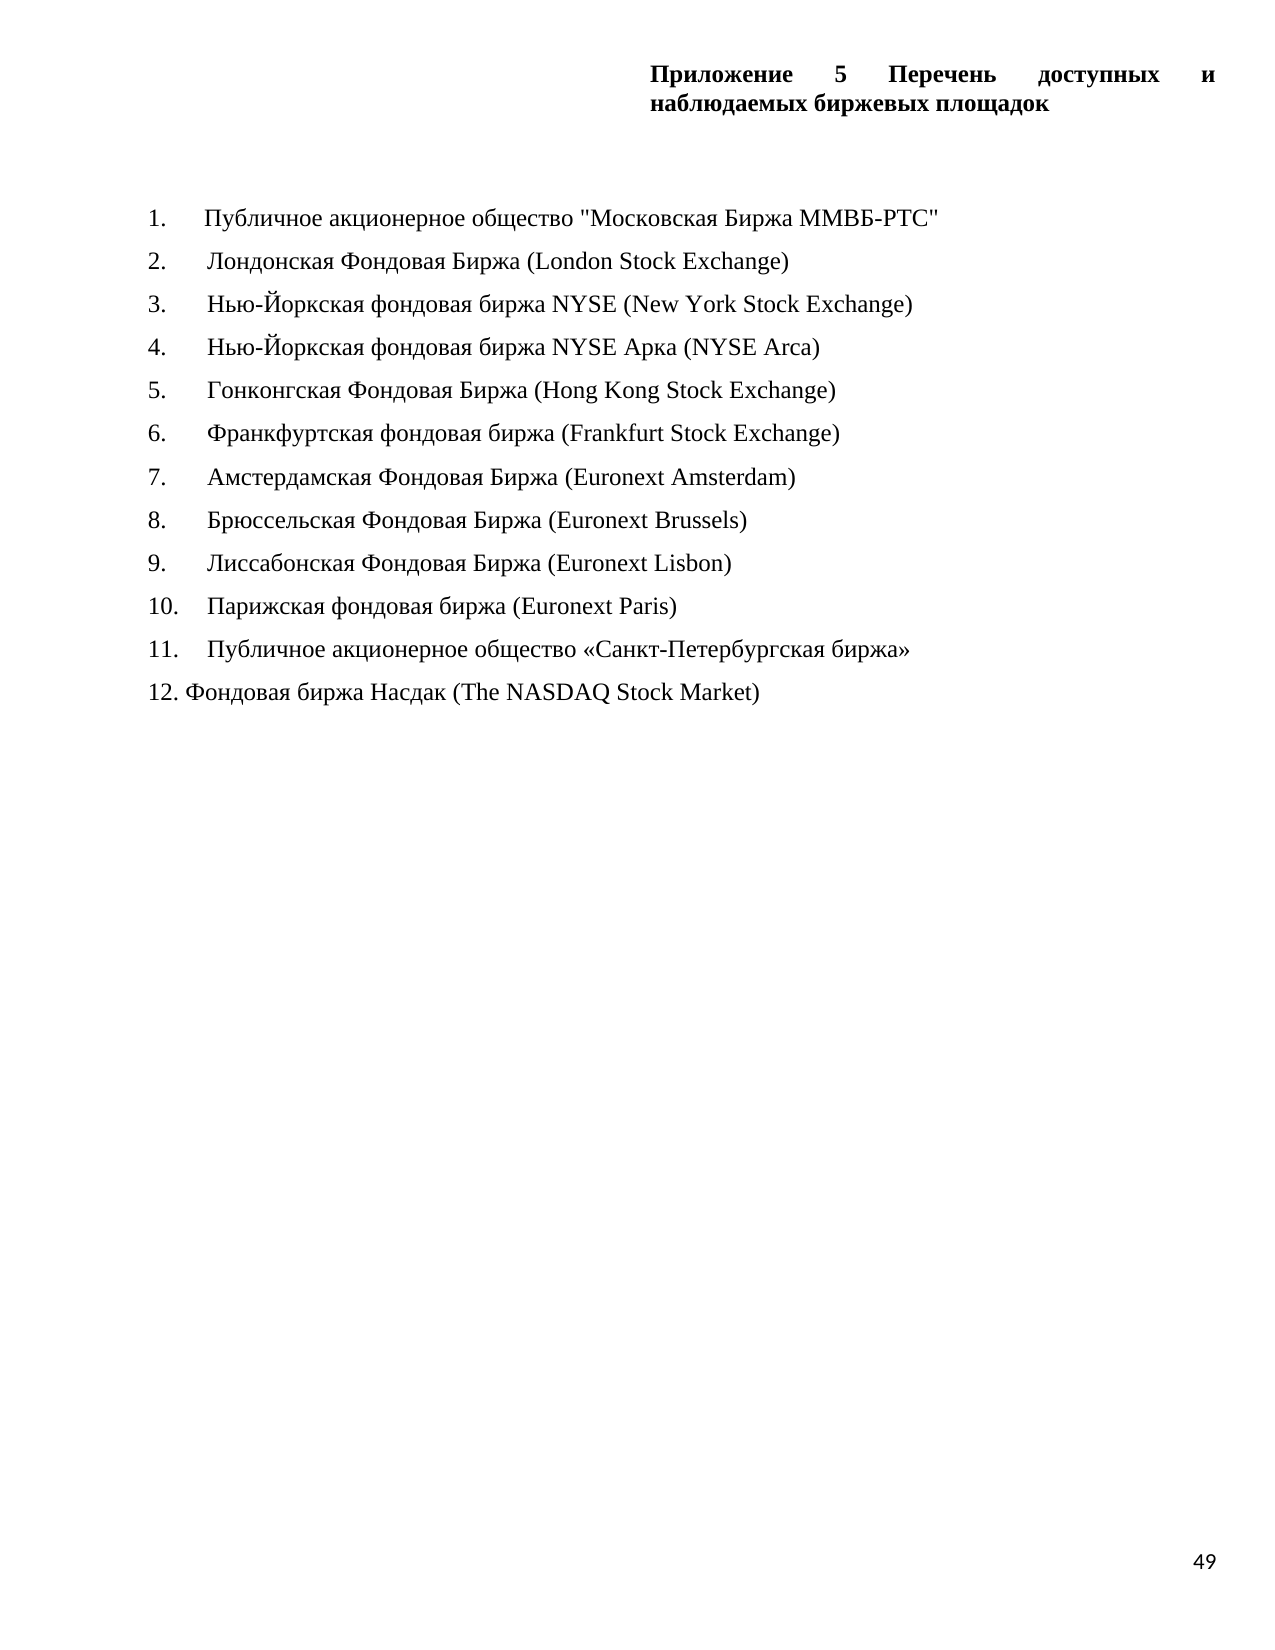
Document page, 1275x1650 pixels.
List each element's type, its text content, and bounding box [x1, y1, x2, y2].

text 2. Лондонская Фондовая Биржа (London Stock Exchange) [148, 246, 1216, 275]
text Приложение 5 Перечень доступных и наблюдаемых биржевых площадок [650, 59, 1216, 117]
text 1. Публичное акционерное общество "Московская Биржа ММВБ-РТС" [148, 203, 1216, 232]
text 4. Нью-Йоркская фондовая биржа NYSE Арка (NYSE Arca) [148, 332, 1216, 361]
text 8. Брюссельская Фондовая Биржа (Euronext Brussels) [148, 505, 1216, 533]
text 6. Франкфуртская фондовая биржа (Frankfurt Stock Exchange) [148, 418, 1216, 447]
text 9. Лиссабонская Фондовая Биржа (Euronext Lisbon) [148, 548, 1216, 577]
text 3. Нью-Йоркская фондовая биржа NYSE (New York Stock Exchange) [148, 289, 1216, 318]
text 7. Амстердамская Фондовая Биржа (Euronext Amsterdam) [148, 462, 1216, 490]
text 12. Фондовая биржа Насдак (The NASDAQ Stock Market) [148, 677, 1216, 706]
text 11. Публичное акционерное общество «Санкт-Петербургская биржа» [148, 634, 1216, 663]
text 10. Парижская фондовая биржа (Euronext Paris) [148, 591, 1216, 620]
text 5. Гонконгская Фондовая Биржа (Hong Kong Stock Exchange) [148, 375, 1216, 404]
